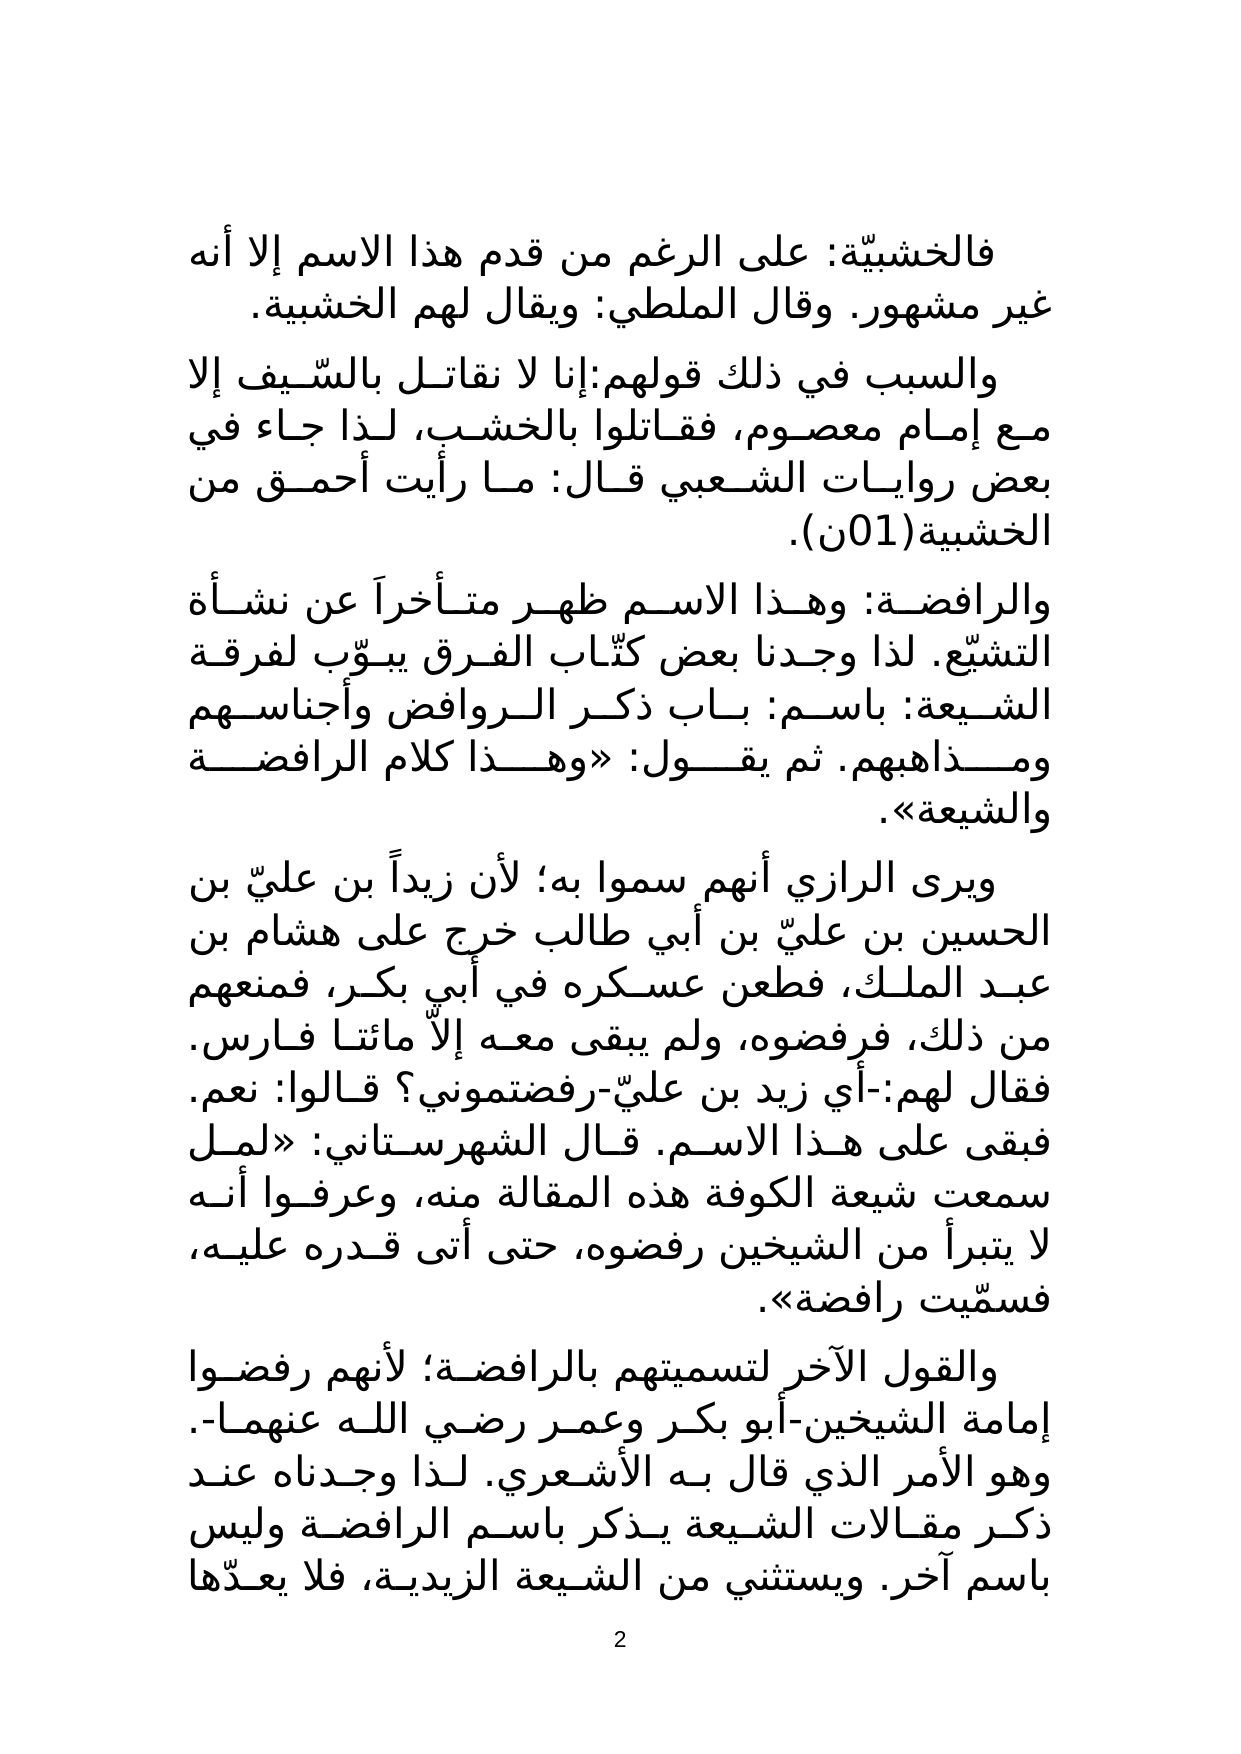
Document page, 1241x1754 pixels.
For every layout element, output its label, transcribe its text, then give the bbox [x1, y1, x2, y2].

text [187, 1342, 1053, 1601]
text فالخشبيّة: على الرغم من قدم هذا الاسم إلا أنه غير مشهور. وقال الملطي: ويقال لهم الخشبية. [187, 228, 1053, 329]
text والسبب في ذلك قولهم:إنا لا نقاتل بالسّيف إلا مع إمام معصوم، فقاتلوا بالخشب، لذا جاء في بعض روايات الشعبي قال: ما رأيت أحمق من الخشبية(01ن). [187, 349, 1053, 555]
text ويرى الرازي أنهم سموا به؛ لأن زيداً بن عليّ بن الحسين بن عليّ بن أبي طالب خرج على هشام بن عبد الملك، فطعن عسكره في أبي بكر، فمنعهم من ذلك، فرفضوه، ولم يبقى معه إلاّ مائتا فارس. فقال لهم:-أي زيد بن عليّ-رفضتموني؟ قالوا: نعم. فبقى على هذا الاسم. قال الشهرستاني: «لمل سمعت شيعة الكوفة هذه المقالة منه، وعرفوا أنه لا يتبرأ من الشيخين رفضوه، حتى أتى قدره عليه، فسمّيت رافضة». [187, 854, 1053, 1322]
text والرافضة: وهذا الاسم ظهر متأخراَ عن نشأة التشيّع. لذا وجدنا بعض كتّاب الفرق يبوّب لفرقة الشيعة: باسم: باب ذكر الروافض وأجناسهم ومذاهبهم. ثم يقول: «وهذا كلام الرافضة والشيعة». [187, 576, 1053, 834]
